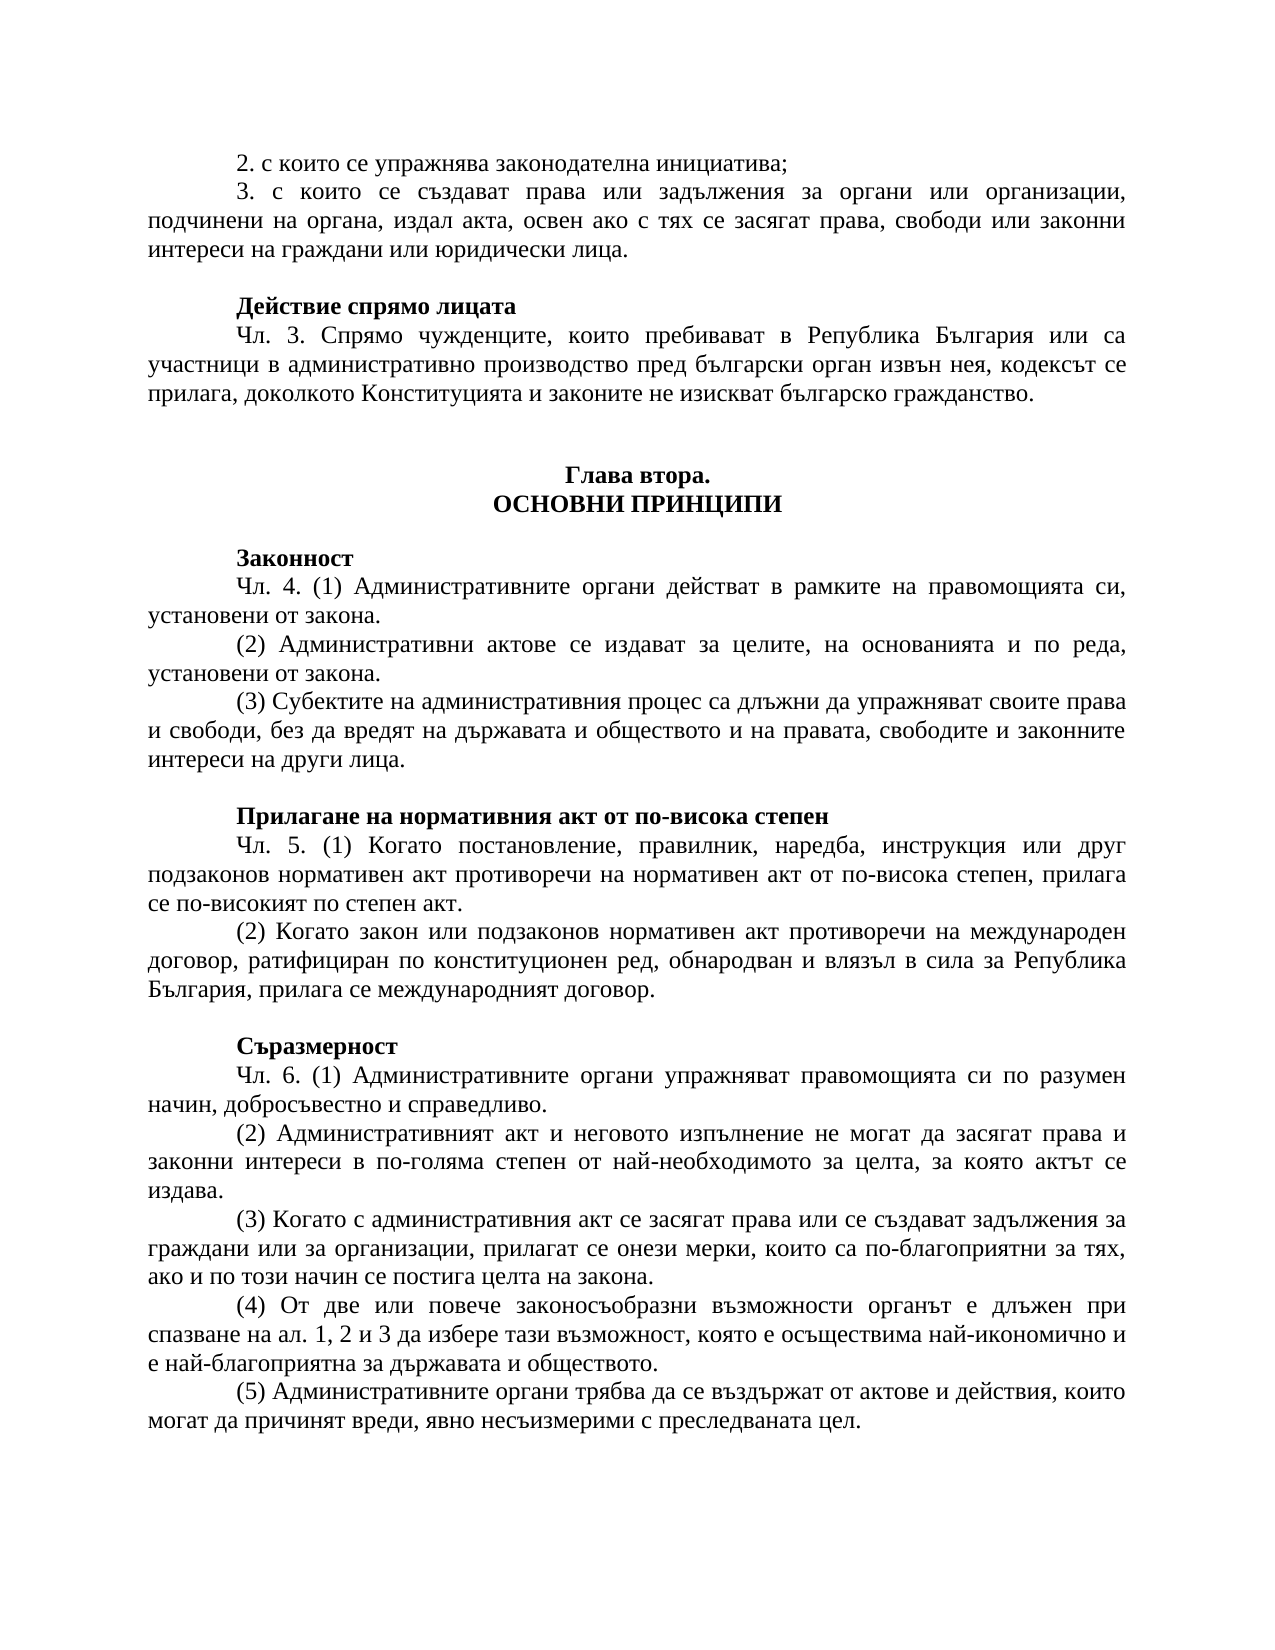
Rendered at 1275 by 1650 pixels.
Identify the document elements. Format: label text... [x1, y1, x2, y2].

text (2) Административният акт и неговото изпълнение не могат да засягат права и законни интереси в по-голяма степен от най-необходимото за целта, за която актът се издава. [148, 1118, 1127, 1204]
text Чл. 5. (1) Когато постановление, правилник, наредба, инструкция или друг подзаконов нормативен акт противоречи на нормативен акт от по-висока степен, прилага се по-високият по степен акт. [148, 830, 1127, 916]
text Чл. 6. (1) Административните органи упражняват правомощията си по разумен начин, добросъвестно и справедливо. [148, 1060, 1127, 1118]
text Чл. 4. (1) Административните органи действат в рамките на правомощията си, установени от закона. [148, 571, 1127, 629]
text Съразмерност [148, 1031, 1127, 1060]
text (3) Когато с административния акт се засягат права или се създават задължения за граждани или за организации, прилагат се онези мерки, които са по-благоприятни за тях, ако и по този начин се постига целта на закона. [148, 1204, 1127, 1290]
text (3) Субектите на административния процес са длъжни да упражняват своите права и свободи, без да вредят на държавата и обществото и на правата, свободите и законните интереси на други лица. [148, 686, 1127, 773]
text Прилагане на нормативния акт от по-висока степен [148, 801, 1127, 830]
text Действие спрямо лицата [148, 291, 1127, 320]
text Глава втора. ОСНОВНИ ПРИНЦИПИ [148, 460, 1127, 518]
text (2) Административни актове се издават за целите, на основанията и по реда, установени от закона. [148, 629, 1127, 686]
text Чл. 3. Спрямо чужденците, които пребивават в Република България или са участници в административно производство пред български орган извън нея, кодексът се прилага, доколкото Конституцията и законите не изискват българско гражданство. [148, 320, 1127, 406]
text (4) От две или повече законосъобразни възможности органът е длъжен при спазване на ал. 1, 2 и 3 да избере тази възможност, която е осъществима най-икономично и е най-благоприятна за държавата и обществото. [148, 1290, 1127, 1376]
text (5) Административните органи трябва да се въздържат от актове и действия, които могат да причинят вреди, явно несъизмерими с преследваната цел. [148, 1376, 1127, 1434]
text 2. с които се упражнява законодателна инициатива; [148, 148, 1127, 176]
text 3. с които се създават права или задължения за органи или организации, подчинени на органа, издал акта, освен ако с тях се засягат права, свободи или законни интереси на граждани или юридически лица. [148, 176, 1127, 263]
text (2) Когато закон или подзаконов нормативен акт противоречи на международен договор, ратифициран по конституционен ред, обнародван и влязъл в сила за Република България, прилага се международният договор. [148, 916, 1127, 1003]
text Законност [148, 543, 1127, 571]
